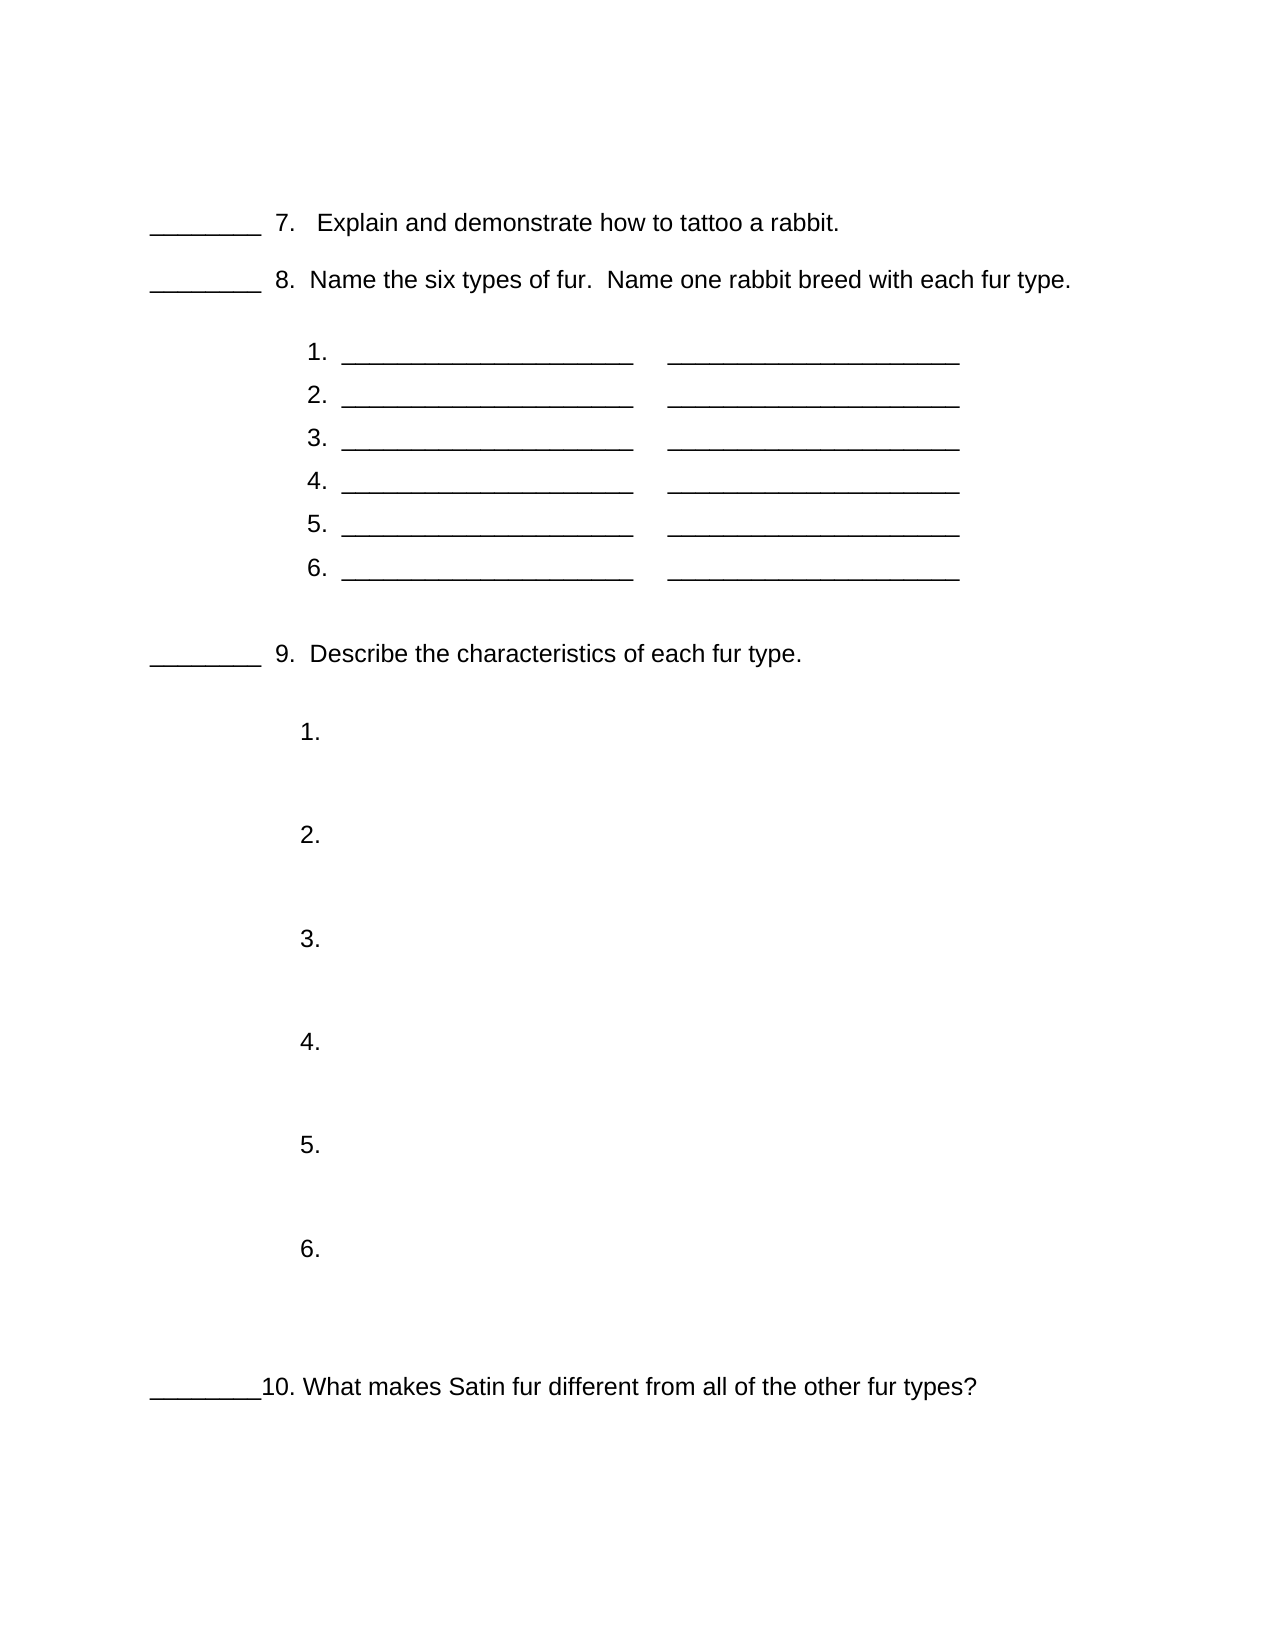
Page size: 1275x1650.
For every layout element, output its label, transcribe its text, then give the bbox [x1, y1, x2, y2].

text ________ 8. Name the six types of fur. Name one rabbit breed with each fur type. [150, 265, 1125, 294]
text ________10. What makes Satin fur different from all of the other fur types? [150, 1372, 1125, 1400]
text ________ 7. Explain and demonstrate how to tattoo a rabbit. [150, 207, 1125, 236]
text 1. [150, 717, 1125, 746]
text 6. _____________________ _____________________ [225, 552, 1125, 581]
text 2. _____________________ _____________________ [150, 380, 1125, 409]
text 3. [150, 924, 1125, 952]
text 3. _____________________ _____________________ [150, 423, 1125, 452]
text 2. [150, 820, 1125, 849]
text 1. _____________________ _____________________ [150, 337, 1125, 366]
text 4. [150, 1027, 1125, 1056]
text 5. _____________________ _____________________ [150, 509, 1125, 538]
text 4. _____________________ _____________________ [150, 466, 1125, 495]
text ________ 9. Describe the characteristics of each fur type. [150, 639, 1125, 667]
text 5. [150, 1130, 1125, 1159]
text 6. [150, 1234, 1125, 1262]
